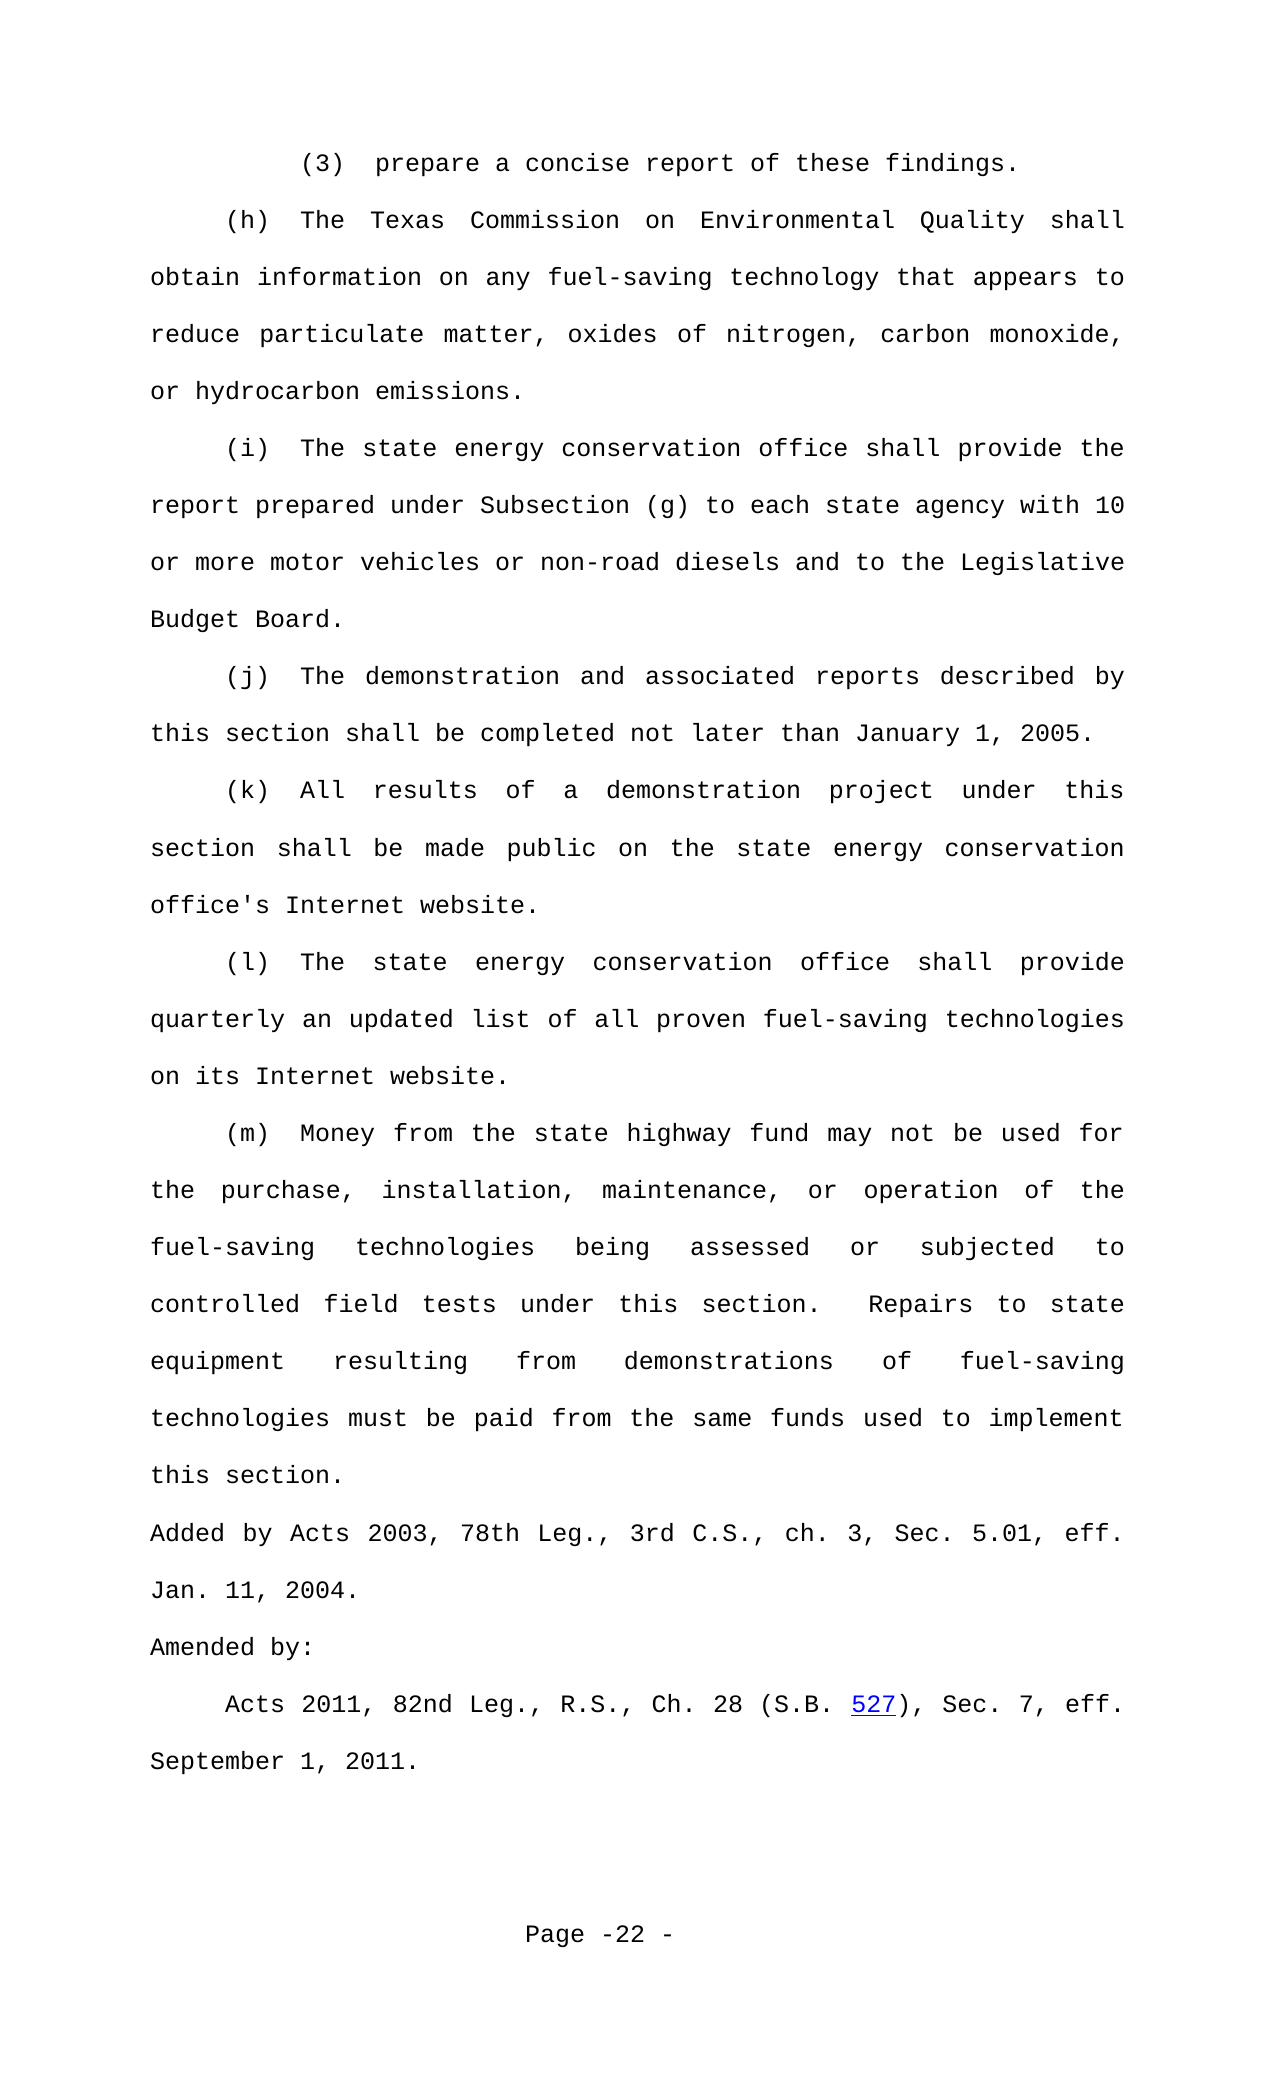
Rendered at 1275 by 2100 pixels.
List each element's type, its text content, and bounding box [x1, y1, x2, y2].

text (j) The demonstration and associated reports described by this section shall be completed not later than January 1, 2005. [150, 664, 1125, 749]
text (m) Money from the state highway fund may not be used for the purchase, installation, maintenance, or operation of the fuel-saving technologies being assessed or subjected to controlled field tests under this section. Repairs to state equipment resulting from demonstrations of fuel-saving technologies must be paid from the same funds used to implement this section. [150, 1120, 1125, 1491]
text (i) The state energy conservation office shall provide the report prepared under Subsection (g) to each state agency with 10 or more motor vehicles or non-road diesels and to the Legislative Budget Board. [150, 435, 1125, 635]
text (3) prepare a concise report of these findings. [150, 150, 1125, 178]
text (h) The Texas Commission on Environmental Quality shall obtain information on any fuel-saving technology that appears to reduce particulate matter, oxides of nitrogen, carbon monoxide, or hydrocarbon emissions. [150, 207, 1125, 407]
text Added by Acts 2003, 78th Leg., 3rd C.S., ch. 3, Sec. 5.01, eff. Jan. 11, 2004. [150, 1520, 1125, 1606]
text (k) All results of a demonstration project under this section shall be made public on the state energy conservation office's Internet website. [150, 778, 1125, 921]
text (l) The state energy conservation office shall provide quarterly an updated list of all proven fuel-saving technologies on its Internet website. [150, 949, 1125, 1092]
text Acts 2011, 82nd Leg., R.S., Ch. 28 (S.B. 527), Sec. 7, eff. September 1, 2011. [150, 1691, 1125, 1777]
text Amended by: [150, 1634, 1125, 1663]
